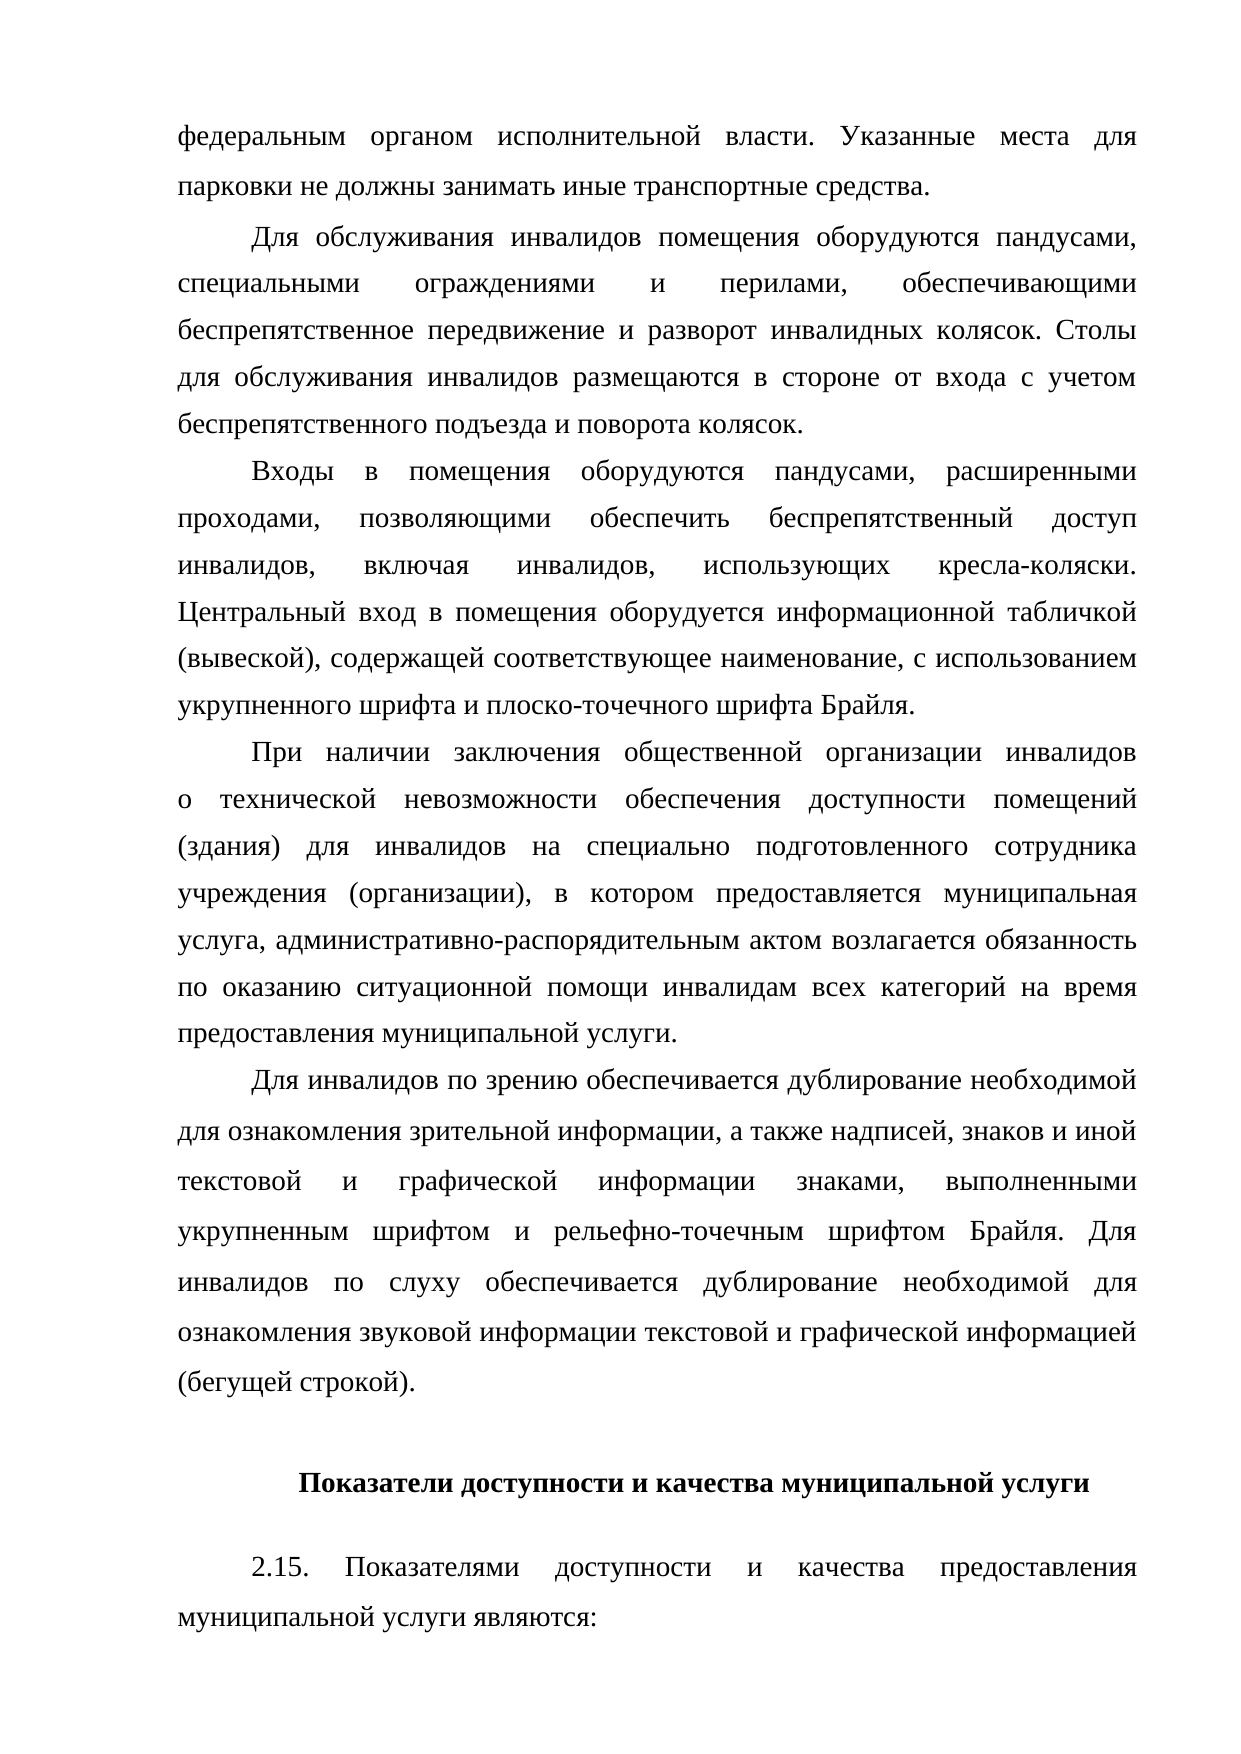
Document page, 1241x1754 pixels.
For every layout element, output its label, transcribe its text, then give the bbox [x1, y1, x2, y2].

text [177, 118, 1138, 202]
text При наличии заключения общественной организации инвалидов о технической невозможности обеспечения доступности помещений (здания) для инвалидов на специально подготовленного сотрудника учреждения (организации), в котором предоставляется муниципальная услуга, административно-распорядительным актом возлагается обязанность по оказанию ситуационной помощи инвалидам всех категорий на время предоставления муниципальной услуги. [177, 734, 1138, 1049]
text 2.15. Показателями доступности и качества предоставления муниципальной услуги являются: [177, 1549, 1138, 1633]
text Для инвалидов по зрению обеспечивается дублирование необходимой для ознакомления зрительной информации, а также надписей, знаков и иной текстовой и графической информации знаками, выполненными укрупненным шрифтом и рельефно-точечным шрифтом Брайля. Для инвалидов по слуху обеспечивается дублирование необходимой для ознакомления звуковой информации текстовой и графической информацией (бегущей строкой). [177, 1062, 1138, 1398]
text Входы в помещения оборудуются пандусами, расширенными проходами, позволяющими обеспечить беспрепятственный доступ инвалидов, включая инвалидов, использующих кресла-коляски. Центральный вход в помещения оборудуется информационной табличкой (вывеской), содержащей соответствующее наименование, с использованием укрупненного шрифта и плоско-точечного шрифта Брайля. [177, 453, 1138, 721]
text Показатели доступности и качества муниципальной услуги [177, 1465, 1138, 1498]
text Для обслуживания инвалидов помещения оборудуются пандусами, специальными ограждениями и перилами, обеспечивающими беспрепятственное передвижение и разворот инвалидных колясок. Столы для обслуживания инвалидов размещаются в стороне от входа с учетом беспрепятственного подъезда и поворота колясок. [177, 219, 1138, 440]
